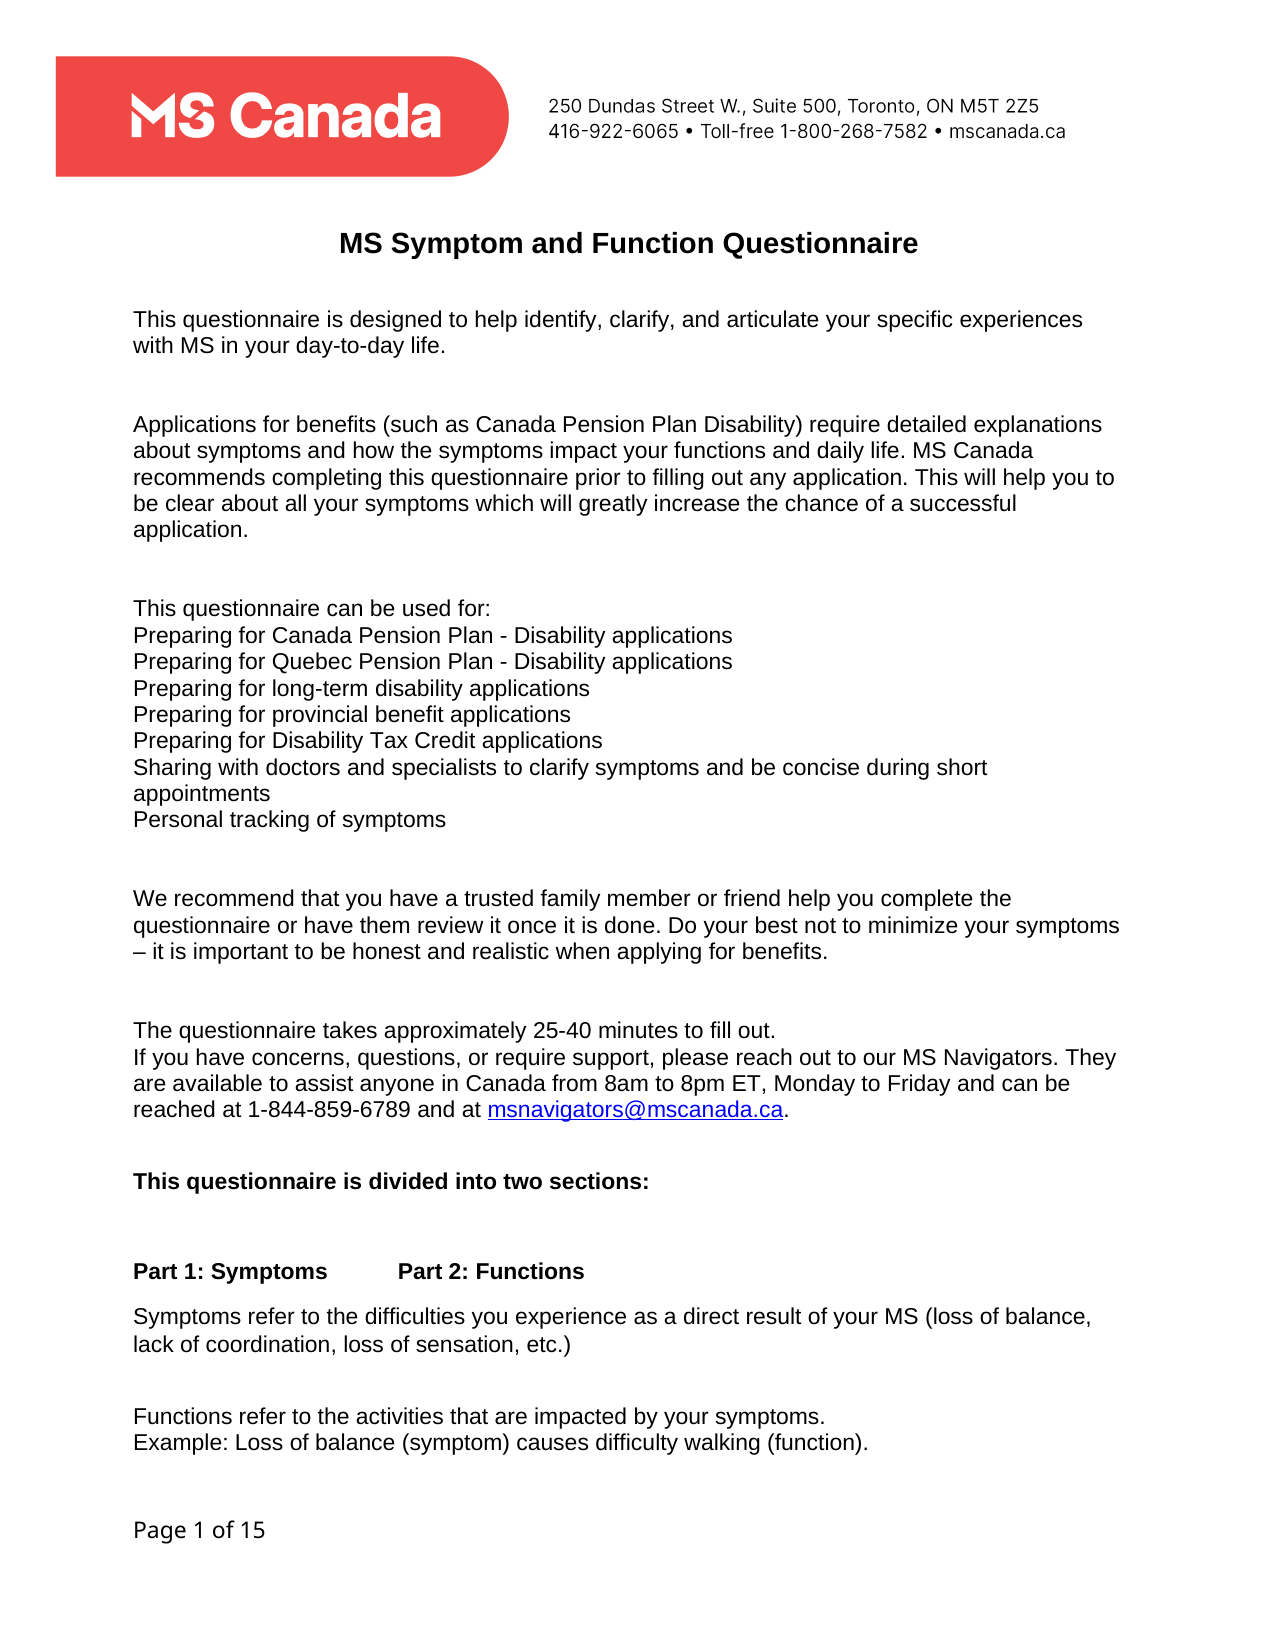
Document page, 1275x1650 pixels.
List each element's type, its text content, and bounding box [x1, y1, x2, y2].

text Preparing for provincial benefit applications [133, 701, 1125, 727]
text If you have concerns, questions, or require support, please reach out to our MS Navigators. They are available to assist anyone in Canada from 8am to 8pm ET, Monday to Friday and can be reached at 1-844-859-6789 and at msnavigators@mscanada.ca. [133, 1043, 1125, 1122]
text Applications for benefits (such as Canada Pension Plan Disability) require detailed explanations about symptoms and how the symptoms impact your functions and daily life. MS Canada recommends completing this questionnaire prior to filling out any application. This will help you to be clear about all your symptoms which will greatly increase the chance of a successful application. [133, 411, 1125, 543]
text Sharing with doctors and specialists to clarify symptoms and be concise during short appointments [133, 753, 1125, 806]
picture [0, 0, 1275, 224]
text Preparing for Quebec Pension Plan - Disability applications [133, 648, 1125, 674]
text Functions refer to the activities that are impacted by your symptoms. [133, 1403, 1125, 1429]
text The questionnaire takes approximately 25-40 minutes to fill out. [133, 1017, 1125, 1043]
text Preparing for long-term disability applications [133, 674, 1125, 701]
text We recommend that you have a trusted family member or friend help you complete the questionnaire or have them review it once it is done. Do your best not to minimize your symptoms – it is important to be honest and realistic when applying for benefits. [133, 885, 1125, 964]
text This questionnaire is divided into two sections: [133, 1168, 1125, 1194]
text Preparing for Disability Tax Credit applications [133, 727, 1125, 753]
text Symptoms refer to the difficulties you experience as a direct result of your MS (loss of balance, lack of coordination, loss of sensation, etc.) [133, 1303, 1125, 1358]
text This questionnaire can be used for: [133, 595, 1125, 622]
text This questionnaire is designed to help identify, clarify, and articulate your specific experiences with MS in your day-to-day life. [133, 306, 1125, 358]
text MS Symptom and Function Questionnaire [133, 150, 1125, 260]
text Preparing for Canada Pension Plan - Disability applications [133, 622, 1125, 648]
text Part 1: Symptoms Part 2: Functions [133, 1258, 1125, 1284]
text Example: Loss of balance (symptom) causes difficulty walking (function). [133, 1429, 1125, 1456]
text Personal tracking of symptoms [133, 806, 1125, 833]
